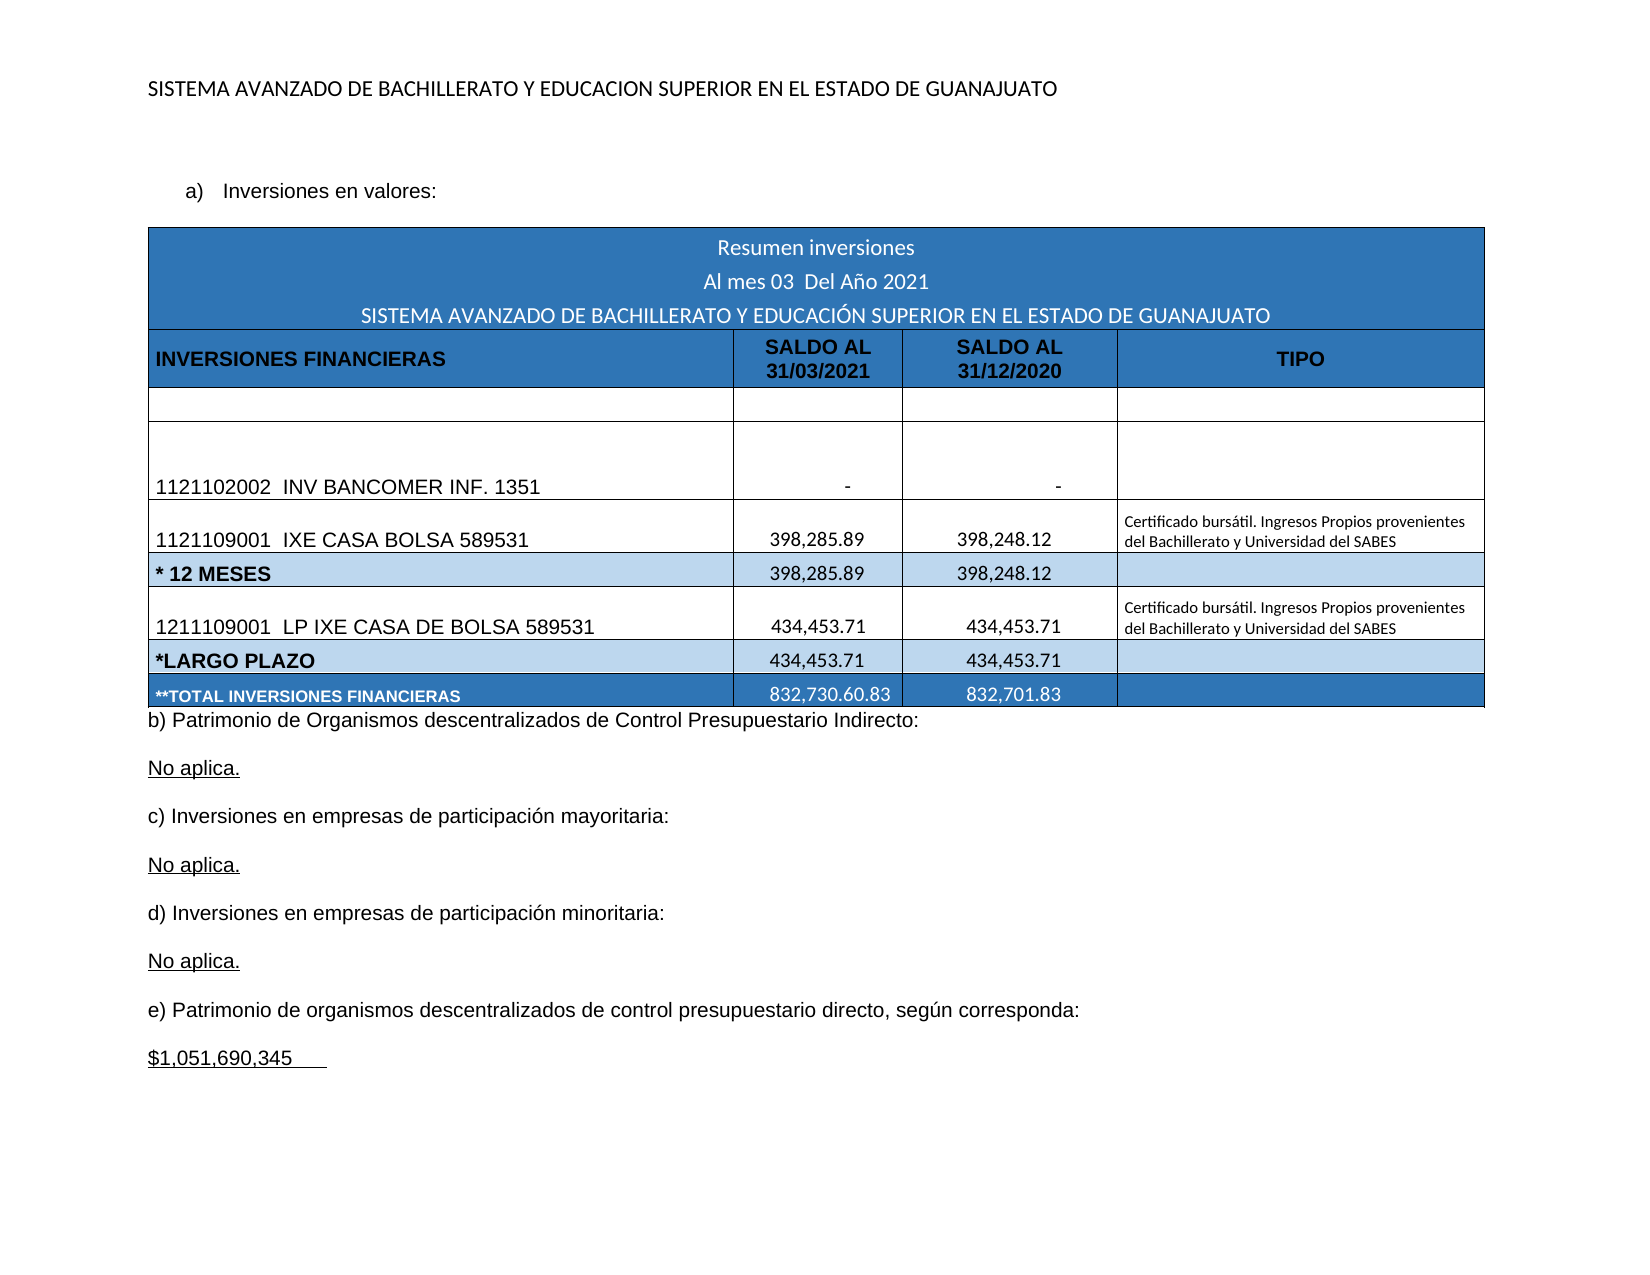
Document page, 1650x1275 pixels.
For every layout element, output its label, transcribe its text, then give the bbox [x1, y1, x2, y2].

table_cell 398,285.89 [734, 500, 902, 552]
table_cell * 12 MESES [149, 553, 733, 586]
text c) Inversiones en empresas de participación mayoritaria: [148, 804, 1502, 828]
table_cell INVERSIONES FINANCIERAS [149, 330, 733, 387]
table_cell 1121102002 INV BANCOMER INF. 1351 [149, 422, 733, 499]
table_cell Al mes 03 Del Año 2021 [149, 261, 1484, 295]
text e) Patrimonio de organismos descentralizados de control presupuestario directo, según corresponda: [148, 997, 1502, 1021]
table_cell [1118, 674, 1484, 706]
text No aplica. [148, 756, 1502, 780]
table_cell 1211109001 LP IXE CASA DE BOLSA 589531 [149, 587, 733, 638]
table_cell Certificado bursátil. Ingresos Propios provenientes del Bachillerato y Universidad del SABES [1118, 587, 1484, 638]
table_cell SALDO AL 31/03/2021 [734, 330, 902, 387]
table_cell [1118, 388, 1484, 421]
table_cell SALDO AL 31/12/2020 [903, 330, 1117, 387]
table_cell SISTEMA AVANZADO DE BACHILLERATO Y EDUCACIÓN SUPERIOR EN EL ESTADO DE GUANAJUATO [149, 295, 1484, 329]
text b) Patrimonio de Organismos descentralizados de Control Presupuestario Indirecto: [148, 707, 1502, 731]
table_cell TIPO [1118, 330, 1484, 387]
table_cell 832,701.83 [903, 674, 1117, 706]
table_cell - [734, 422, 902, 499]
table_cell [1118, 640, 1484, 672]
table_cell 434,453.71 [734, 640, 902, 672]
table_cell 434,453.71 [734, 587, 902, 638]
table_cell [1118, 553, 1484, 586]
table_cell [903, 388, 1117, 421]
table_cell 434,453.71 [903, 587, 1117, 638]
table_cell 398,248.12 [903, 553, 1117, 586]
table_cell 398,285.89 [734, 553, 902, 586]
list Inversiones en valores: [185, 179, 1502, 203]
table_cell **TOTAL INVERSIONES FINANCIERAS [149, 674, 733, 706]
text No aplica. [148, 949, 1502, 973]
text No aplica. [148, 852, 1502, 876]
table_cell [734, 388, 902, 421]
table_cell 434,453.71 [903, 640, 1117, 672]
table_cell 832,730.60.83 [734, 674, 902, 706]
text $1,051,690,345 [148, 1046, 1502, 1070]
table_cell Certificado bursátil. Ingresos Propios provenientes del Bachillerato y Universidad del SABES [1118, 500, 1484, 552]
table_cell *LARGO PLAZO [149, 640, 733, 672]
table_cell [1118, 422, 1484, 499]
text d) Inversiones en empresas de participación minoritaria: [148, 901, 1502, 925]
table_cell [149, 388, 733, 421]
table_cell 1121109001 IXE CASA BOLSA 589531 [149, 500, 733, 552]
table_header Resumen inversiones [149, 228, 1484, 261]
table_cell - [903, 422, 1117, 499]
table_cell 398,248.12 [903, 500, 1117, 552]
